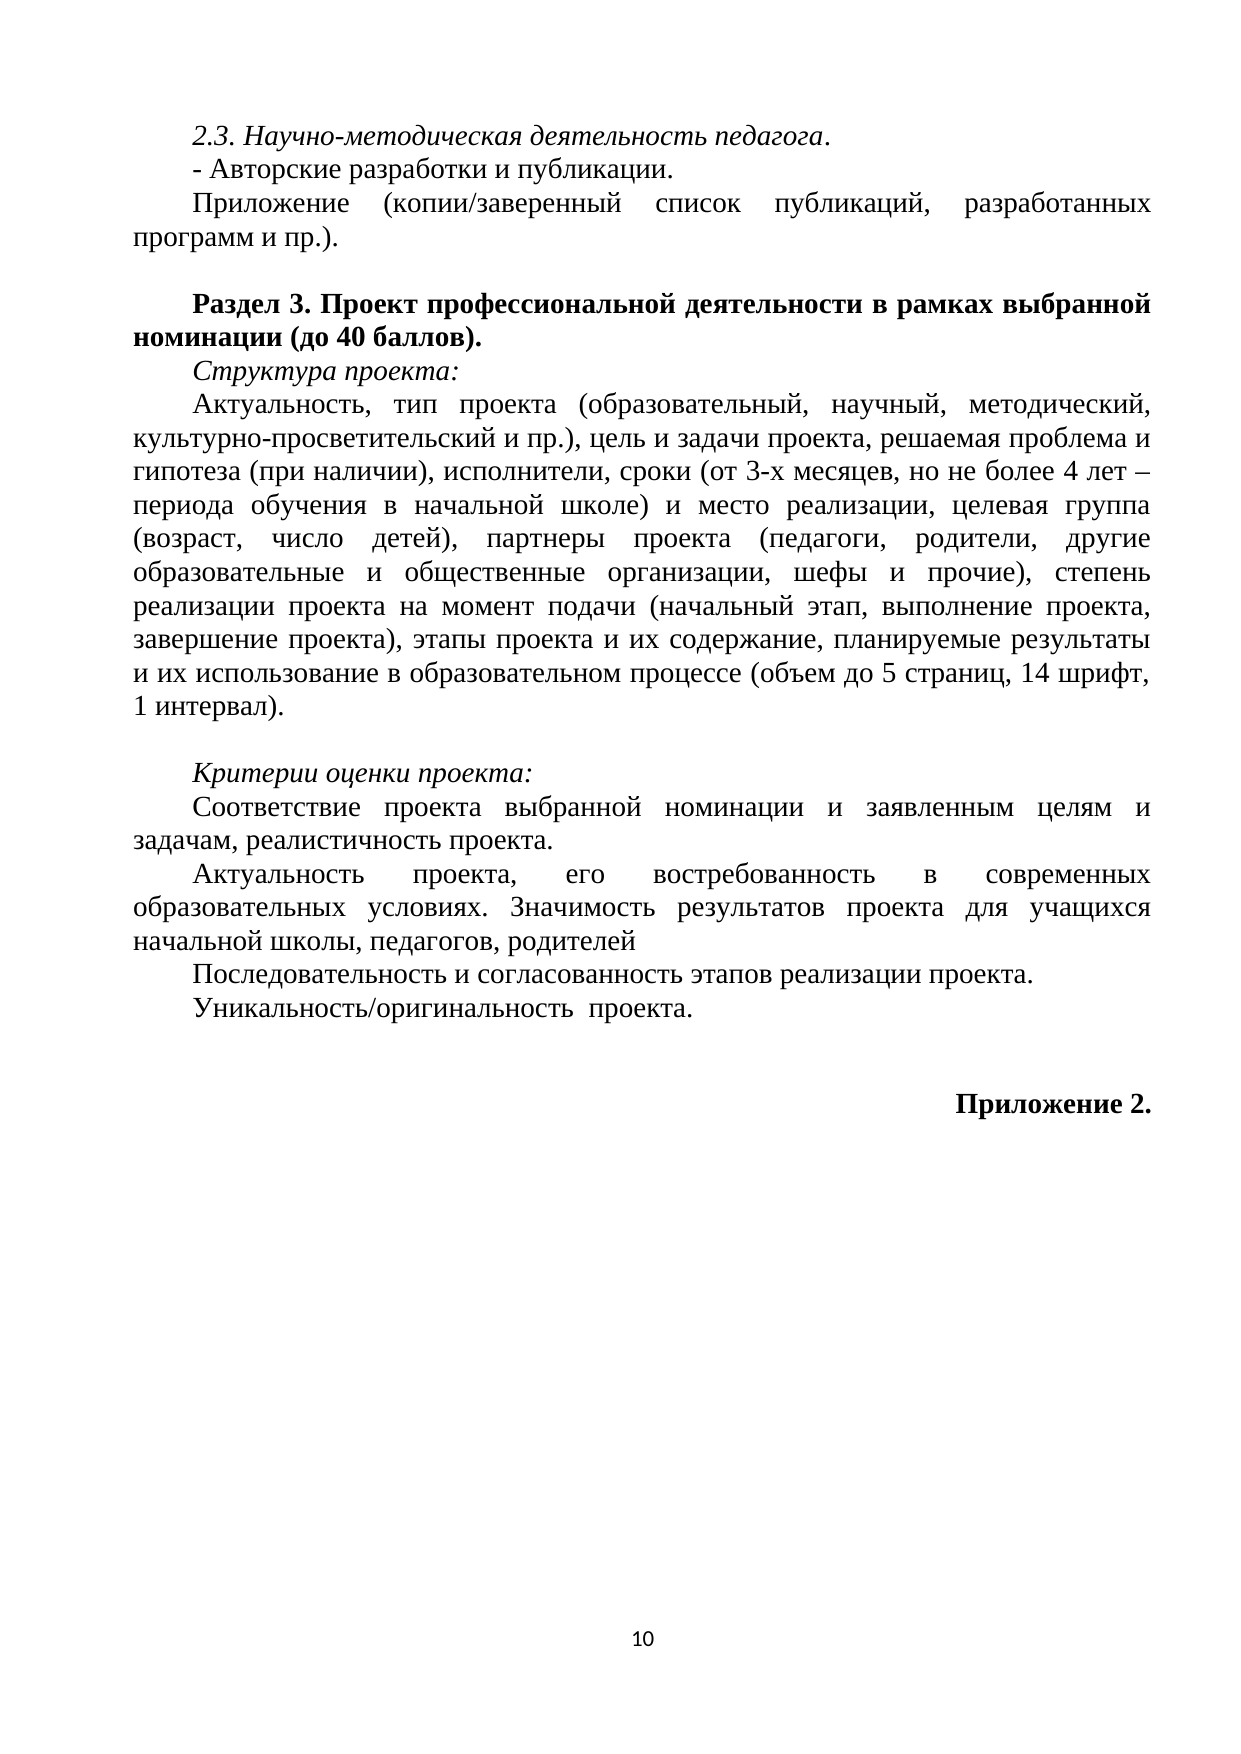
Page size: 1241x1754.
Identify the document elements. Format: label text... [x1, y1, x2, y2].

list Критерии оценки проекта: [133, 755, 1152, 789]
list Структура проекта: [133, 353, 1152, 386]
list Уникальность/оригинальность проекта. [133, 990, 1152, 1024]
list Актуальность, тип проекта (образовательный, научный, методический, культурно-просветительский и пр.), цель и задачи проекта, решаемая проблема и гипотеза (при наличии), исполнители, сроки (от 3-х месяцев, но не более 4 лет – периода обучения в начальной школе) и место реализации, целевая группа (возраст, число детей), партнеры проекта (педагоги, родители, другие образовательные и общественные организации, шефы и прочие), степень реализации проекта на момент подачи (начальный этап, выполнение проекта, завершение проекта), этапы проекта и их содержание, планируемые результаты и их использование в образовательном процессе (объем до 5 страниц, 14 шрифт, 1 интервал). [133, 386, 1152, 722]
list Соответствие проекта выбранной номинации и заявленным целям и задачам, реалистичность проекта. [133, 789, 1152, 856]
list Приложение 2. [133, 1086, 1152, 1119]
list Раздел 3. Проект профессиональной деятельности в рамках выбранной номинации (до 40 баллов). [133, 286, 1152, 353]
list Последовательность и согласованность этапов реализации проекта. [133, 957, 1152, 990]
list Приложение (копии/заверенный список публикаций, разработанных программ и пр.). [133, 185, 1152, 252]
text - Авторские разработки и публикации. [133, 152, 1152, 185]
text 2.3. Научно-методическая деятельность педагога. [133, 118, 1152, 152]
list Актуальность проекта, его востребованность в современных образовательных условиях. Значимость результатов проекта для учащихся начальной школы, педагогов, родителей [133, 856, 1152, 957]
